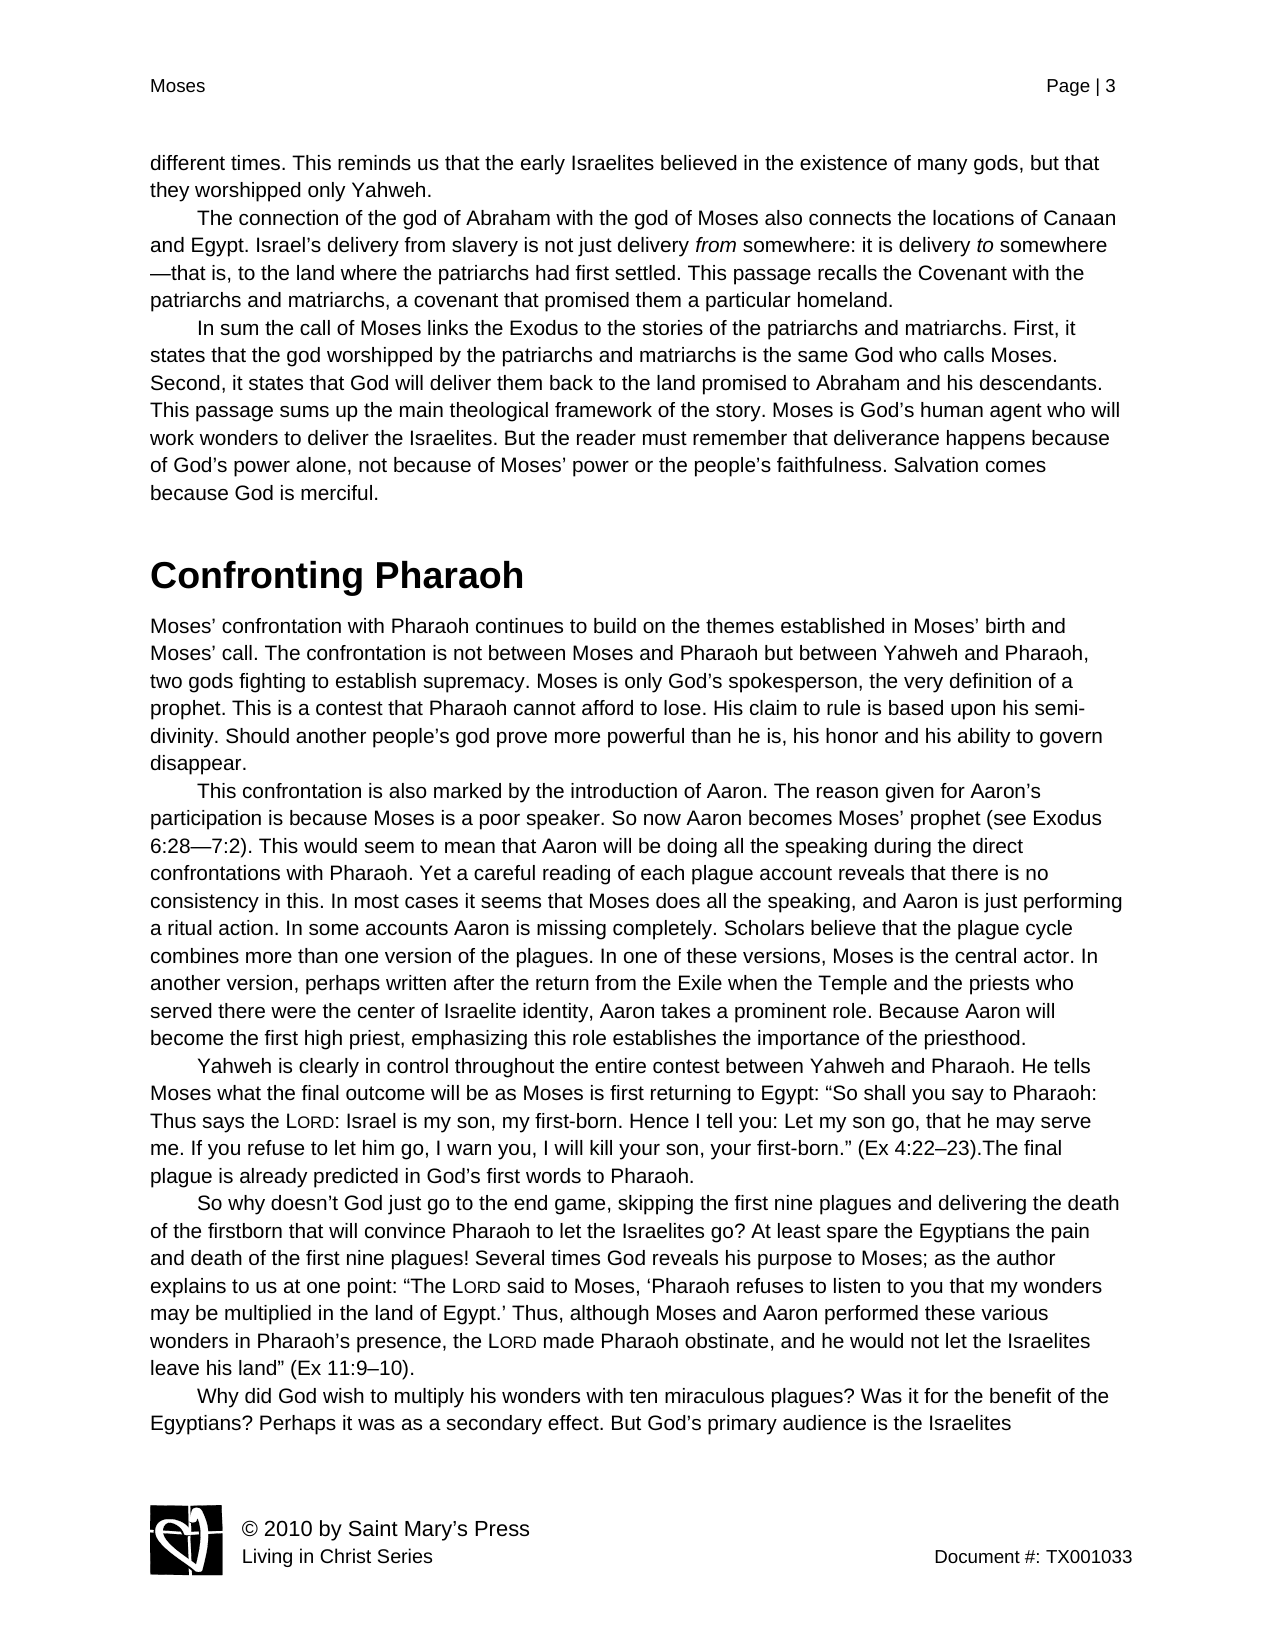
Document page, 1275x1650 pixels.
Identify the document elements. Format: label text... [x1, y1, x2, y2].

text Confronting Pharaoh [150, 554, 1125, 597]
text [150, 1383, 1125, 1435]
text Moses’ confrontation with Pharaoh continues to build on the themes established in Moses’ birth and Moses’ call. The confrontation is not between Moses and Pharaoh but between Yahweh and Pharaoh, two gods fighting to establish supremacy. Moses is only God’s spokesperson, the very definition of a prophet. This is a contest that Pharaoh cannot afford to lose. His claim to rule is based upon his semi-divinity. Should another people’s god prove more powerful than he is, his honor and his ability to govern disappear. [150, 613, 1125, 775]
text The connection of the god of Abraham with the god of Moses also connects the locations of Canaan and Egypt. Israel’s delivery from slavery is not just delivery from somewhere: it is delivery to somewhere—that is, to the land where the patriarchs had first settled. This passage recalls the Covenant with the patriarchs and matriarchs, a covenant that promised them a particular homeland. [150, 205, 1125, 312]
text So why doesn’t God just go to the end game, skipping the first nine plagues and delivering the death of the firstborn that will convince Pharaoh to let the Israelites go? At least spare the Egyptians the pain and death of the first nine plagues! Several times God reveals his purpose to Moses; as the author explains to us at one point: “The Lord said to Moses, ‘Pharaoh refuses to listen to you that my wonders may be multiplied in the land of Egypt.’ Thus, although Moses and Aaron performed these various wonders in Pharaoh’s presence, the Lord made Pharaoh obstinate, and he would not let the Israelites leave his land” (Ex 11:9–10). [150, 1191, 1125, 1380]
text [150, 150, 1125, 202]
text This confrontation is also marked by the introduction of Aaron. The reason given for Aaron’s participation is because Moses is a poor speaker. So now Aaron becomes Moses’ prophet (see Exodus 6:28—7:2). This would seem to mean that Aaron will be doing all the speaking during the direct confrontations with Pharaoh. Yet a careful reading of each plague account reveals that there is no consistency in this. In most cases it seems that Moses does all the speaking, and Aaron is just performing a ritual action. In some accounts Aaron is missing completely. Scholars believe that the plague cycle combines more than one version of the plagues. In one of these versions, Moses is the central actor. In another version, perhaps written after the return from the Exile when the Temple and the priests who served there were the center of Israelite identity, Aaron takes a prominent role. Because Aaron will become the first high priest, emphasizing this role establishes the importance of the priesthood. [150, 778, 1125, 1050]
text Yahweh is clearly in control throughout the entire contest between Yahweh and Pharaoh. He tells Moses what the final outcome will be as Moses is first returning to Egypt: “So shall you say to Pharaoh: Thus says the Lord: Israel is my son, my first-born. Hence I tell you: Let my son go, that he may serve me. If you refuse to let him go, I warn you, I will kill your son, your first-born.” (Ex 4:22–23).The final plague is already predicted in God’s first words to Pharaoh. [150, 1053, 1125, 1187]
text In sum the call of Moses links the Exodus to the stories of the patriarchs and matriarchs. First, it states that the god worshipped by the patriarchs and matriarchs is the same God who calls Moses. Second, it states that God will deliver them back to the land promised to Abraham and his descendants. This passage sums up the main theological framework of the story. Moses is God’s human agent who will work wonders to deliver the Israelites. But the reader must remember that deliverance happens because of God’s power alone, not because of Moses’ power or the people’s faithfulness. Salvation comes because God is merciful. [150, 315, 1125, 504]
